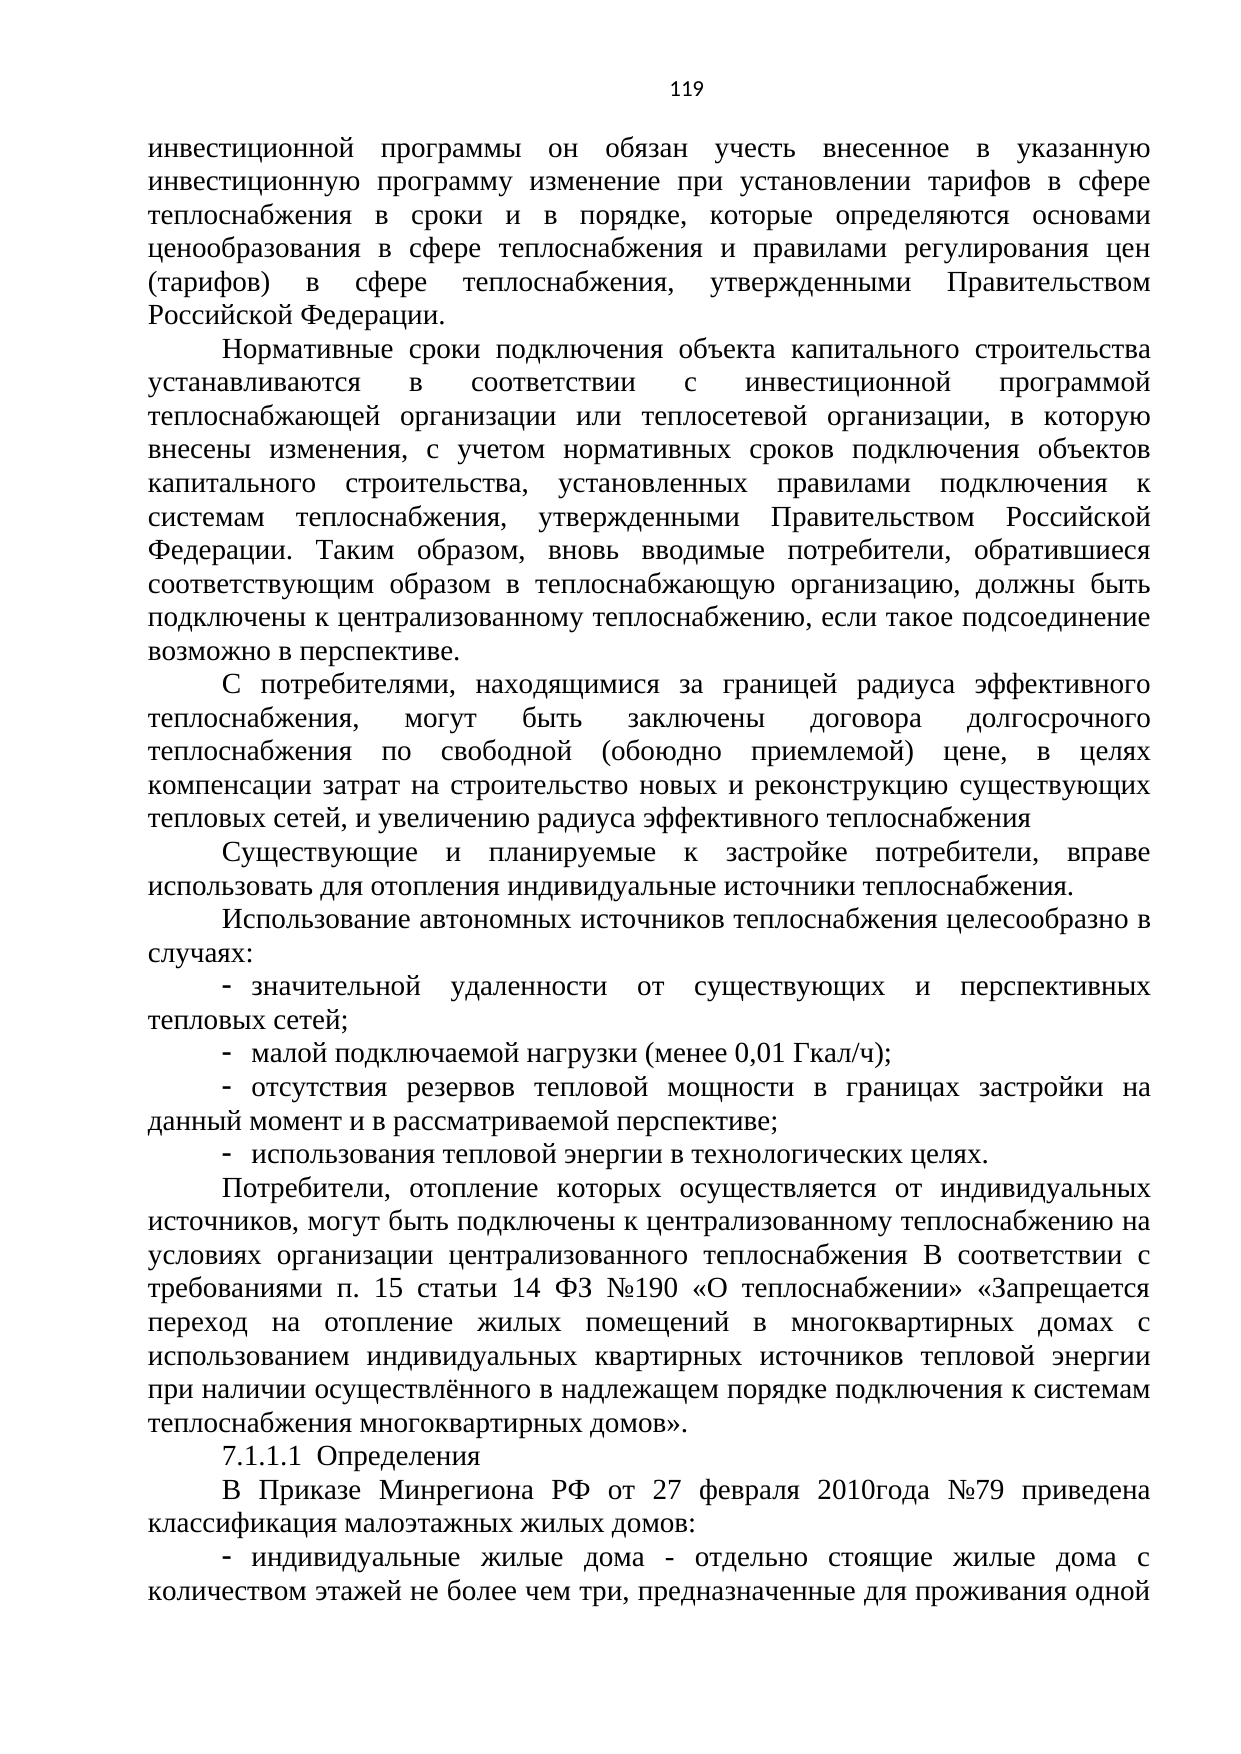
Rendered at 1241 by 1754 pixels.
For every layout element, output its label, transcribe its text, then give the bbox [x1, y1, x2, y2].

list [148, 1539, 1152, 1606]
text С потребителями, находящимися за границей радиуса эффективного теплоснабжения, могут быть заключены договора долгосрочного теплоснабжения по свободной (обоюдно приемлемой) цене, в целях компенсации затрат на строительство новых и реконструкцию существующих тепловых сетей, и увеличению радиуса эффективного теплоснабжения [148, 666, 1152, 834]
text Потребители, отопление которых осуществляется от индивидуальных источников, могут быть подключены к централизованному теплоснабжению на условиях организации централизованного теплоснабжения В соответствии с требованиями п. 15 статьи 14 ФЗ №190 «О теплоснабжении» «Запрещается переход на отопление жилых помещений в многоквартирных домах с использованием индивидуальных квартирных источников тепловой энергии при наличии осуществлённого в надлежащем порядке подключения к системам теплоснабжения многоквартирных домов». [148, 1170, 1152, 1438]
text Нормативные сроки подключения объекта капитального строительства устанавливаются в соответствии с инвестиционной программой теплоснабжающей организации или теплосетевой организации, в которую внесены изменения, с учетом нормативных сроков подключения объектов капитального строительства, установленных правилами подключения к системам теплоснабжения, утвержденными Правительством Российской Федерации. Таким образом, вновь вводимые потребители, обратившиеся соответствующим образом в теплоснабжающую организацию, должны быть подключены к централизованному теплоснабжению, если такое подсоединение возможно в перспективе. [148, 331, 1152, 666]
list малой подключаемой нагрузки (менее 0,01 Гкал/ч); [148, 1036, 1152, 1069]
list использования тепловой энергии в технологических целях. [148, 1136, 1152, 1170]
text Использование автономных источников теплоснабжения целесообразно в случаях: [148, 901, 1152, 968]
text Существующие и планируемые к застройке потребители, вправе использовать для отопления индивидуальные источники теплоснабжения. [148, 834, 1152, 901]
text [148, 130, 1152, 331]
text 7.1.1.1 Определения [148, 1438, 1152, 1472]
text В Приказе Минрегиона РФ от 27 февраля 2010года №79 приведена классификация малоэтажных жилых домов: [148, 1472, 1152, 1539]
list значительной удаленности от существующих и перспективных тепловых сетей; [148, 968, 1152, 1036]
list отсутствия резервов тепловой мощности в границах застройки на данный момент и в рассматриваемой перспективе; [148, 1069, 1152, 1136]
